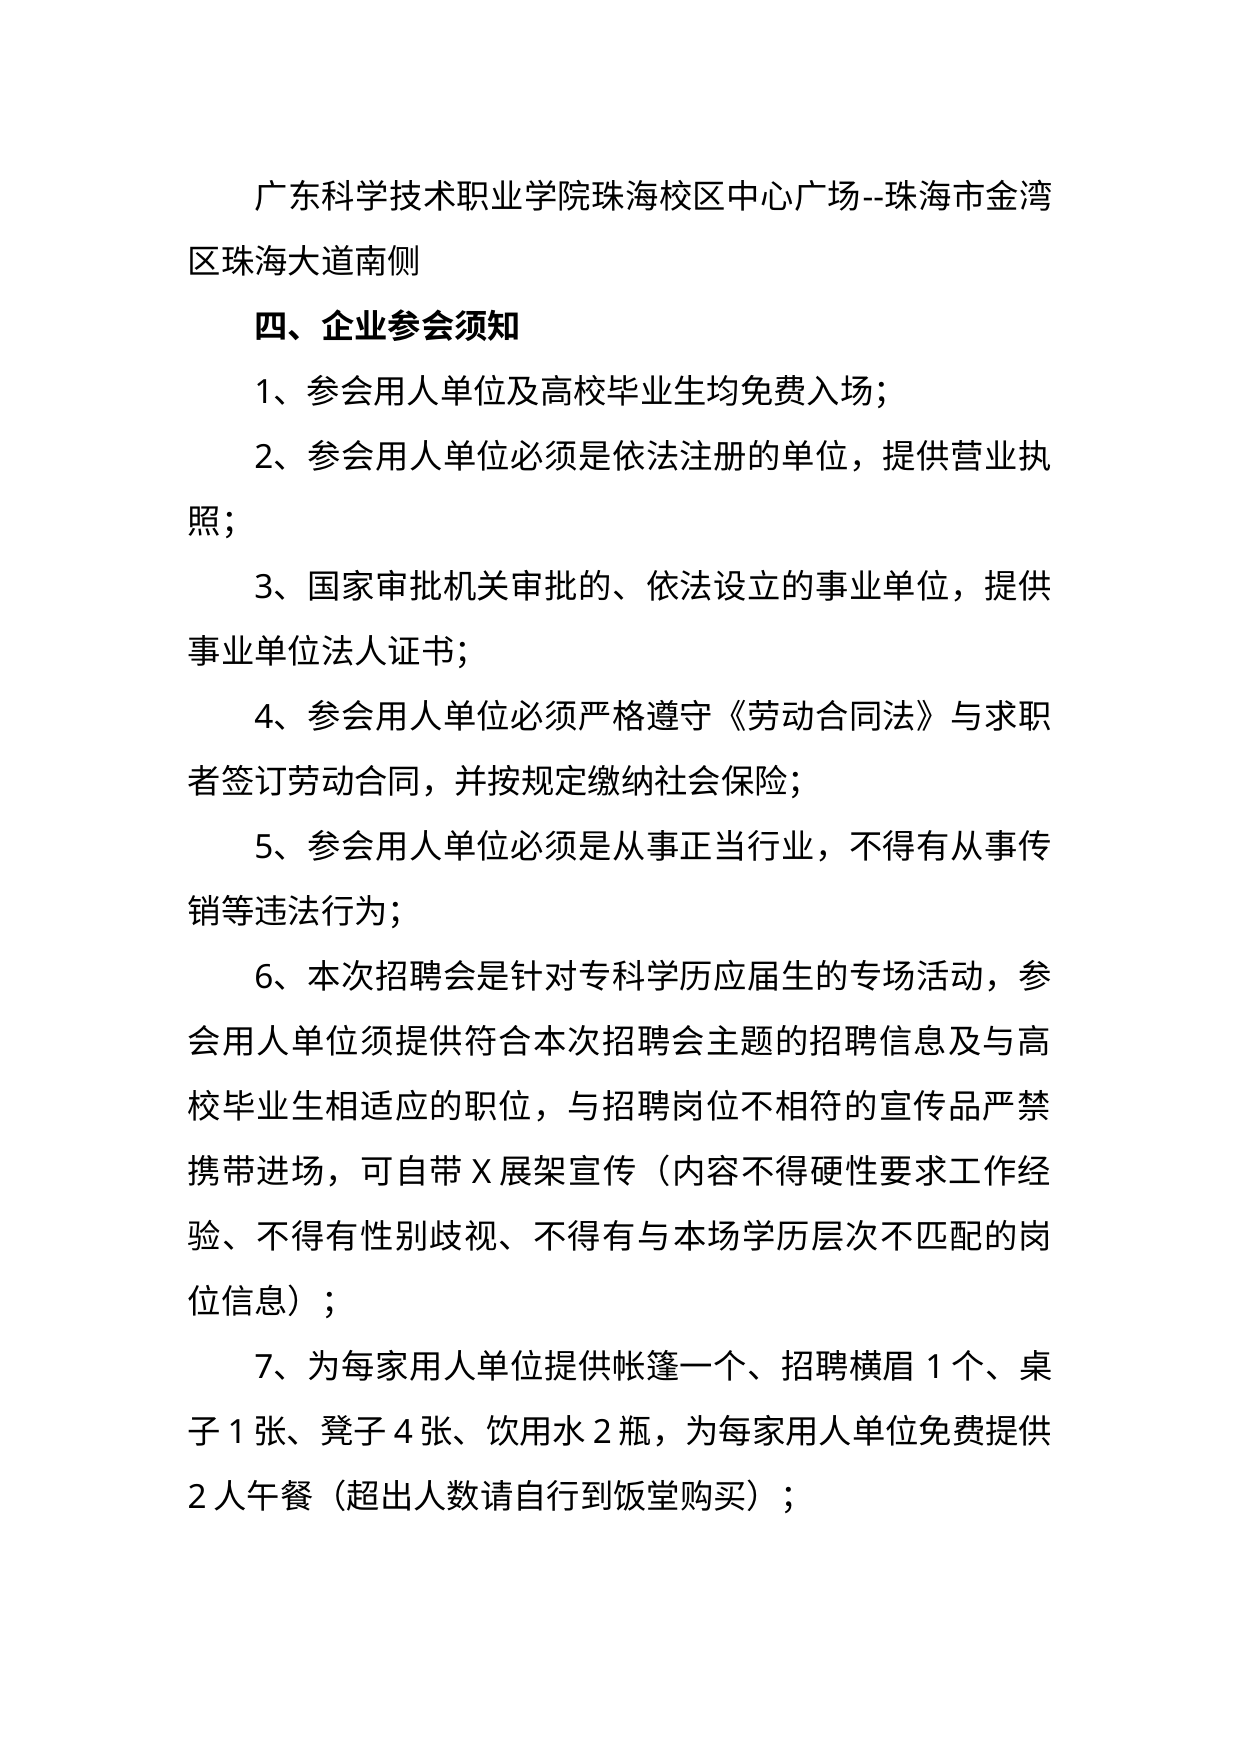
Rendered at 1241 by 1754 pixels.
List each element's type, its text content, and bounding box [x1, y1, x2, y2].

text 四、企业参会须知 [187, 292, 1053, 357]
text 7、为每家用人单位提供帐篷一个、招聘横眉1个、桌子1张、凳子4张、饮用水2瓶，为每家用人单位免费提供2人午餐（超出人数请自行到饭堂购买）； [187, 1332, 1053, 1527]
text 1、参会用人单位及高校毕业生均免费入场； [187, 357, 1053, 422]
text 6、本次招聘会是针对专科学历应届生的专场活动，参会用人单位须提供符合本次招聘会主题的招聘信息及与高校毕业生相适应的职位，与招聘岗位不相符的宣传品严禁携带进场，可自带X展架宣传（内容不得硬性要求工作经验、不得有性别歧视、不得有与本场学历层次不匹配的岗位信息）； [187, 942, 1053, 1332]
text 3、国家审批机关审批的、依法设立的事业单位，提供事业单位法人证书； [187, 552, 1053, 682]
text 4、参会用人单位必须严格遵守《劳动合同法》与求职者签订劳动合同，并按规定缴纳社会保险； [187, 682, 1053, 812]
text 广东科学技术职业学院珠海校区中心广场--珠海市金湾区珠海大道南侧 [187, 162, 1053, 292]
text 5、参会用人单位必须是从事正当行业，不得有从事传销等违法行为； [187, 812, 1053, 942]
text 2、参会用人单位必须是依法注册的单位，提供营业执照； [187, 422, 1053, 552]
